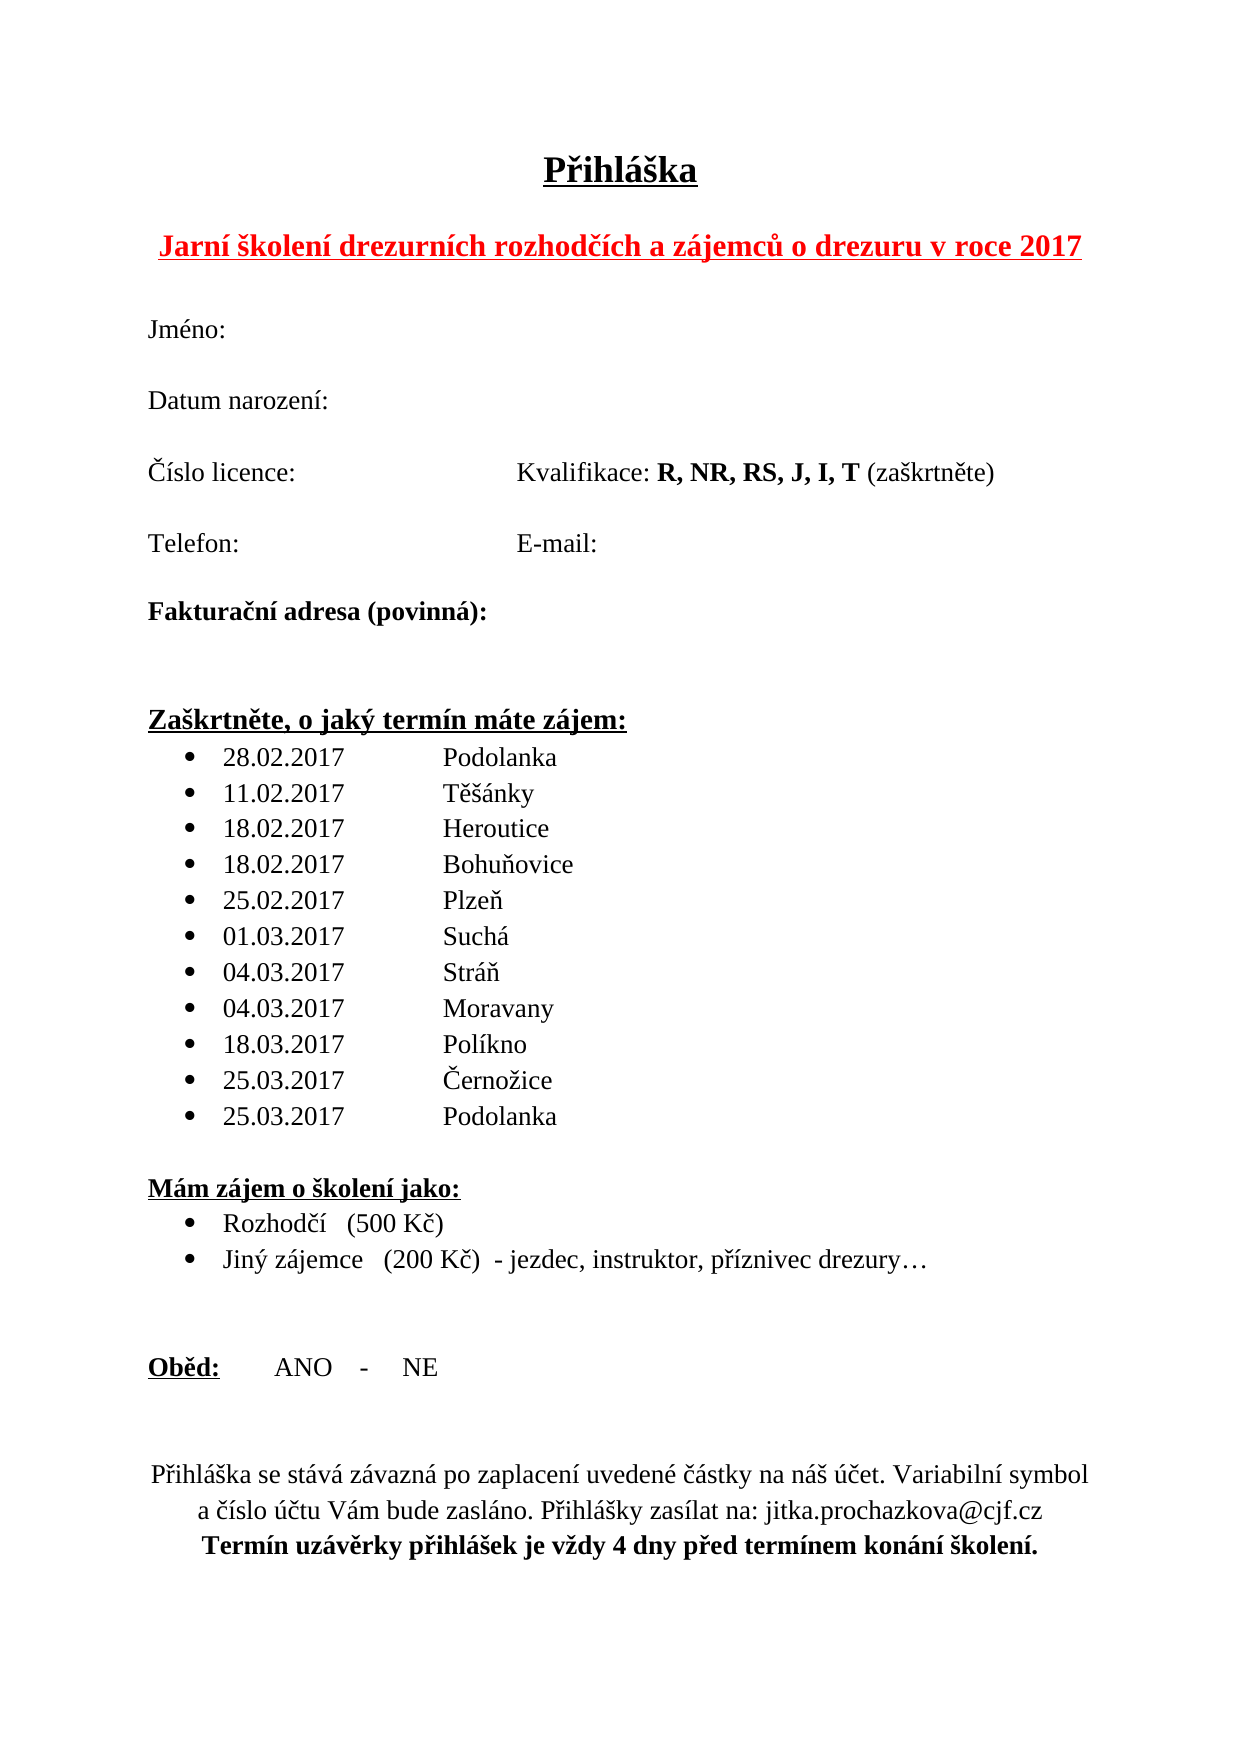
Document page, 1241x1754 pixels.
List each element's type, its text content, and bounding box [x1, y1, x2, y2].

text Zaškrtněte, o jaký termín máte zájem: [148, 702, 1093, 736]
list 18.02.2017 Heroutice [185, 813, 1093, 844]
list Jiný zájemce (200 Kč) - jezdec, instruktor, příznivec drezury… [185, 1243, 1093, 1275]
text Datum narození: [148, 384, 1093, 415]
list 04.03.2017 Moravany [185, 992, 1093, 1023]
list 25.02.2017 Plzeň [185, 884, 1093, 916]
text Fakturační adresa (povinná): [148, 595, 1093, 626]
text Přihláška [148, 148, 1093, 191]
list 04.03.2017 Stráň [185, 956, 1093, 988]
text Oběd: ANO - NE [148, 1351, 1093, 1382]
text Mám zájem o školení jako: [148, 1172, 1093, 1203]
text Jarní školení drezurních rozhodčích a zájemců o drezuru v roce 2017 [148, 227, 1093, 263]
list 28.02.2017 Podolanka [185, 741, 1093, 772]
list 01.03.2017 Suchá [185, 920, 1093, 952]
text Přihláška se stává závazná po zaplacení uvedené částky na náš účet. Variabilní symbol a číslo účtu Vám bude zasláno. Přihlášky zasílat na: jitka.prochazkova@cjf.cz [148, 1458, 1093, 1525]
text Jméno: [148, 313, 1093, 344]
list Rozhodčí (500 Kč) [185, 1207, 1093, 1239]
list 18.02.2017 Bohuňovice [185, 848, 1093, 880]
text Telefon: E-mail: [148, 527, 1093, 558]
list 25.03.2017 Černožice [185, 1064, 1093, 1095]
list 25.03.2017 Podolanka [185, 1100, 1093, 1131]
list 18.03.2017 Políkno [185, 1028, 1093, 1059]
list 11.02.2017 Těšánky [185, 777, 1093, 808]
text Termín uzávěrky přihlášek je vždy 4 dny před termínem konání školení. [148, 1529, 1093, 1561]
text Číslo licence: Kvalifikace: R, NR, RS, J, I, T (zaškrtněte) [148, 456, 1093, 487]
